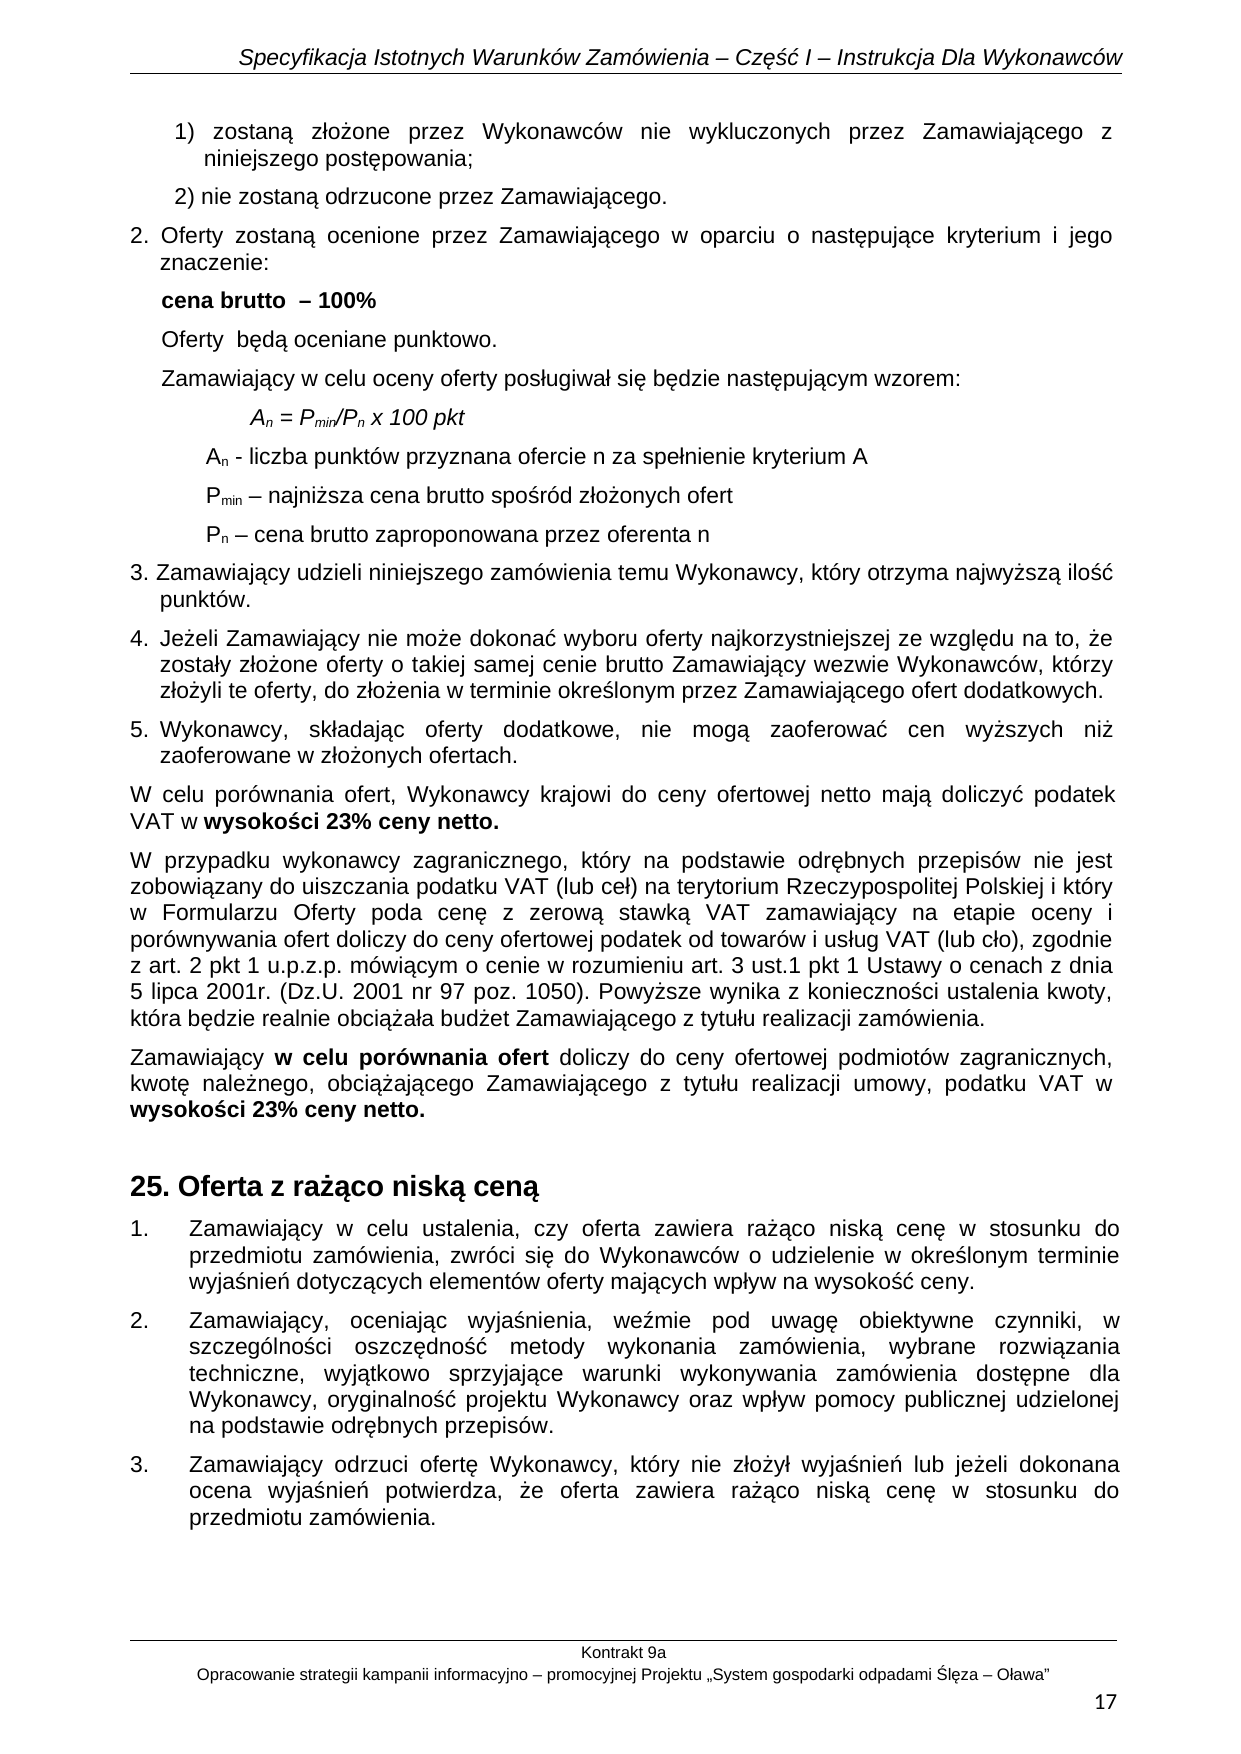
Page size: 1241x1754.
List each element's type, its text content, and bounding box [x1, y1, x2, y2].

list Zamawiający w celu ustalenia, czy oferta zawiera rażąco niską cenę w stosunku do przedmiotu zamówienia, zwróci się do Wykonawców o udzielenie w określonym terminie wyjaśnień dotyczących elementów oferty mających wpływ na wysokość ceny. [130, 1215, 1120, 1294]
text 2) nie zostaną odrzucone przez Zamawiającego. [174, 183, 1113, 210]
list Zamawiający odrzuci ofertę Wykonawcy, który nie złożył wyjaśnień lub jeżeli dokonana ocena wyjaśnień potwierdza, że oferta zawiera rażąco niską cenę w stosunku do przedmiotu zamówienia. [130, 1451, 1120, 1530]
text cena brutto – 100% [161, 287, 1113, 314]
text Oferty będą oceniane punktowo. [161, 326, 1113, 353]
subtitle 25. Oferta z rażąco niską ceną [130, 1169, 1122, 1203]
text 5. Wykonawcy, składając oferty dodatkowe, nie mogą zaoferować cen wyższych niż zaoferowane w złożonych ofertach. [130, 716, 1113, 769]
text 1) zostaną złożone przez Wykonawców nie wykluczonych przez Zamawiającego z niniejszego postępowania; [174, 118, 1113, 171]
text W celu porównania ofert, Wykonawcy krajowi do ceny ofertowej netto mają doliczyć podatek VAT w wysokości 23% ceny netto. [130, 781, 1116, 834]
text 3. Zamawiający udzieli niniejszego zamówienia temu Wykonawcy, który otrzyma najwyższą ilość punktów. [130, 559, 1113, 612]
text Pmin – najniższa cena brutto spośród złożonych ofert [161, 482, 1113, 508]
text 2. Oferty zostaną ocenione przez Zamawiającego w oparciu o następujące kryterium i jego znaczenie: [130, 222, 1113, 275]
text An = Pmin/Pn x 100 pkt [161, 404, 1113, 430]
text Zamawiający w celu oceny oferty posługiwał się będzie następującym wzorem: [161, 365, 1113, 391]
text 4. Jeżeli Zamawiający nie może dokonać wyboru oferty najkorzystniejszej ze względu na to, że zostały złożone oferty o takiej samej cenie brutto Zamawiający wezwie Wykonawców, którzy złożyli te oferty, do złożenia w terminie określonym przez Zamawiającego ofert dodatkowych. [130, 624, 1113, 704]
text Pn – cena brutto zaproponowana przez oferenta n [161, 521, 1113, 547]
list Zamawiający, oceniając wyjaśnienia, weźmie pod uwagę obiektywne czynniki, w szczególności oszczędność metody wykonania zamówienia, wybrane rozwiązania techniczne, wyjątkowo sprzyjające warunki wykonywania zamówienia dostępne dla Wykonawcy, oryginalność projektu Wykonawcy oraz wpływ pomocy publicznej udzielonej na podstawie odrębnych przepisów. [130, 1307, 1120, 1438]
text Zamawiający w celu porównania ofert doliczy do ceny ofertowej podmiotów zagranicznych, kwotę należnego, obciążającego Zamawiającego z tytułu realizacji umowy, podatku VAT w wysokości 23% ceny netto. [130, 1043, 1113, 1123]
text An - liczba punktów przyznana ofercie n za spełnienie kryterium A [161, 443, 1113, 469]
text W przypadku wykonawcy zagranicznego, który na podstawie odrębnych przepisów nie jest zobowiązany do uiszczania podatku VAT (lub ceł) na terytorium Rzeczypospolitej Polskiej i który w Formularzu Oferty poda cenę z zerową stawką VAT zamawiający na etapie oceny i porównywania ofert doliczy do ceny ofertowej podatek od towarów i usług VAT (lub cło), zgodnie z art. 2 pkt 1 u.p.z.p. mówiącym o cenie w rozumieniu art. 3 ust.1 pkt 1 Ustawy o cenach z dnia 5 lipca 2001r. (Dz.U. 2001 nr 97 poz. 1050). Powyższe wynika z konieczności ustalenia kwoty, która będzie realnie obciążała budżet Zamawiającego z tytułu realizacji zamówienia. [130, 847, 1113, 1031]
